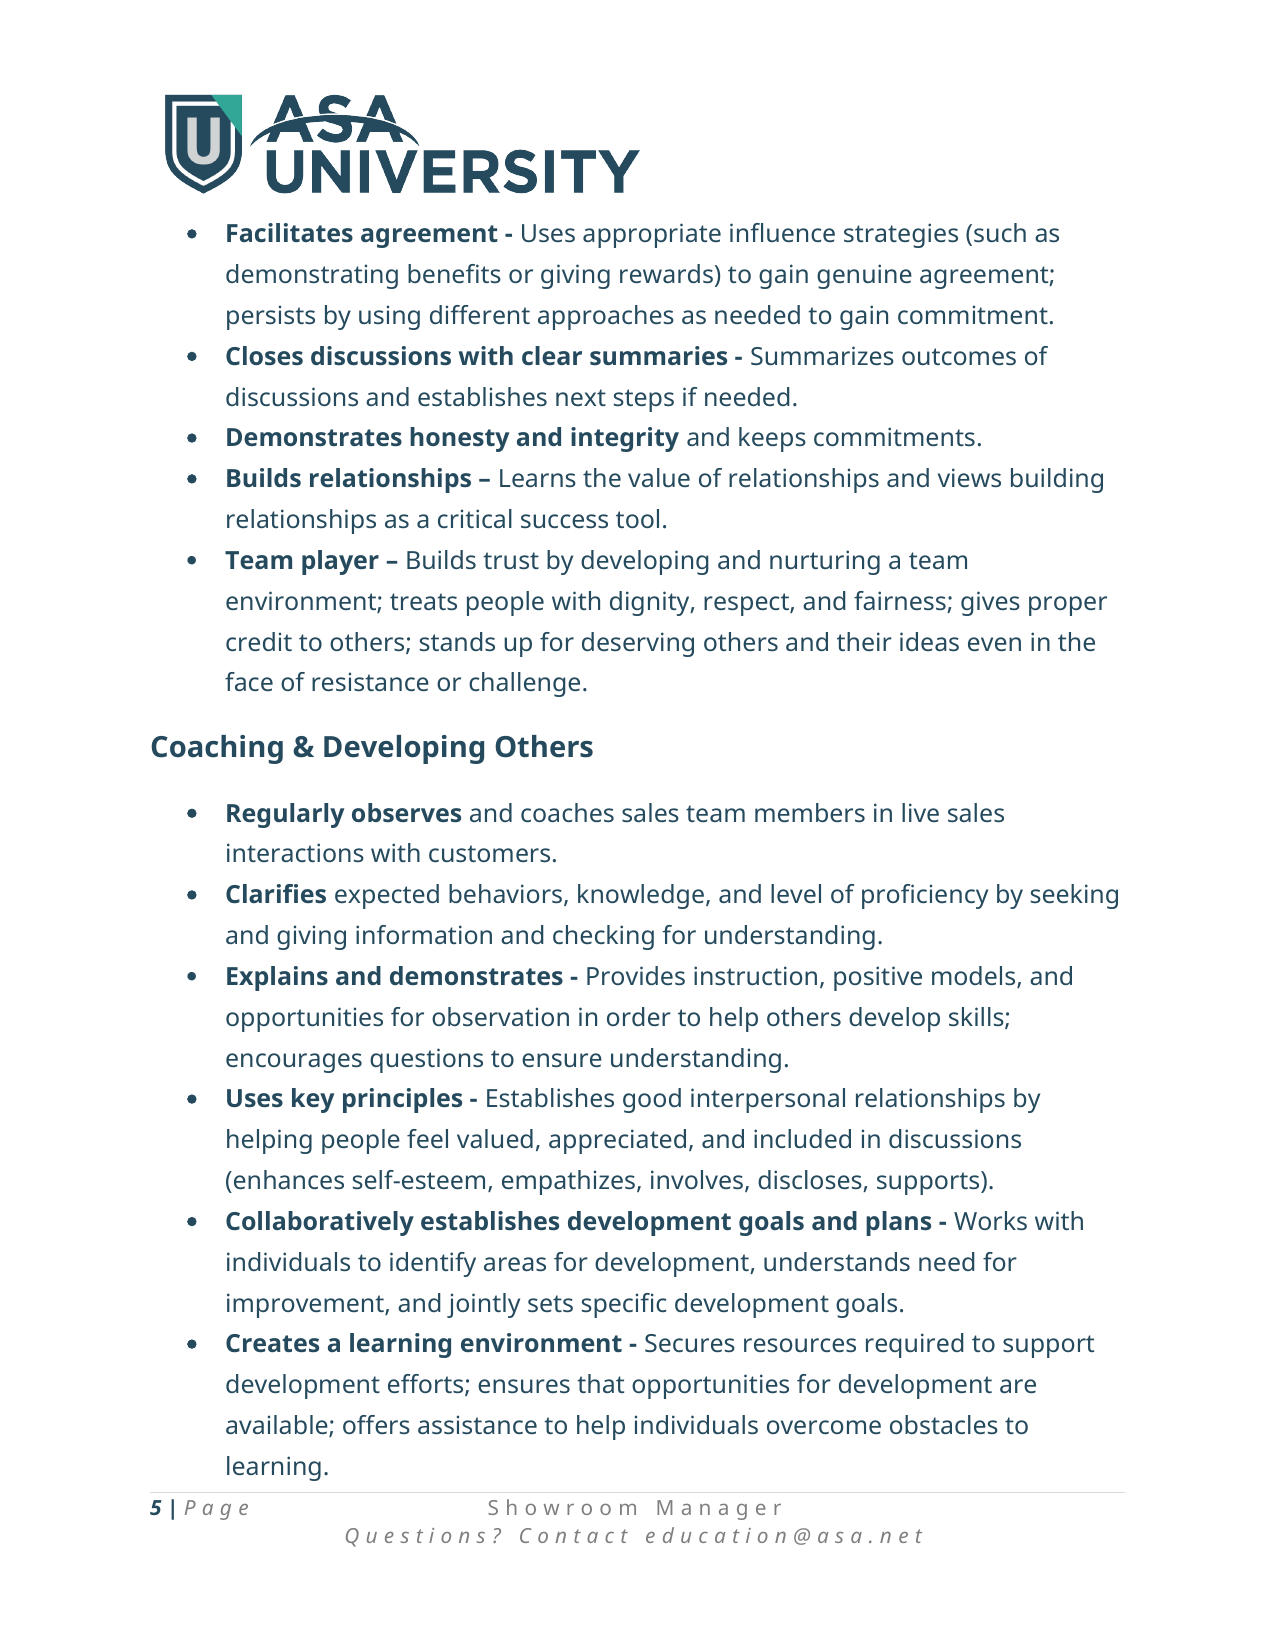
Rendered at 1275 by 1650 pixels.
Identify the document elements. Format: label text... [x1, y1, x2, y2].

list Builds relationships – Learns the value of relationships and views building relationships as a critical success tool. [187, 461, 1125, 536]
list Facilitates agreement - Uses appropriate influence strategies (such as demonstrating benefits or giving rewards) to gain genuine agreement; persists by using different approaches as needed to gain commitment. [187, 216, 1125, 332]
list Closes discussions with clear summaries - Summarizes outcomes of discussions and establishes next steps if needed. [187, 338, 1125, 413]
list Explains and demonstrates - Provides instruction, positive models, and opportunities for observation in order to help others develop skills; encourages questions to ensure understanding. [187, 958, 1125, 1074]
list Clarifies expected behaviors, knowledge, and level of proficiency by seeking and giving information and checking for understanding. [187, 877, 1125, 952]
list Regularly observes and coaches sales team members in live sales interactions with customers. [187, 795, 1125, 870]
text Coaching & Developing Others [150, 727, 1125, 766]
list Creates a learning environment - Secures resources required to support development efforts; ensures that opportunities for development are available; offers assistance to help individuals overcome obstacles to learning. [187, 1326, 1125, 1483]
list Demonstrates honesty and integrity and keeps commitments. [187, 420, 1125, 454]
list Team player – Builds trust by developing and nurturing a team environment; treats people with dignity, respect, and fairness; gives proper credit to others; stands up for deserving others and their ideas even in the face of resistance or challenge. [187, 543, 1125, 699]
list Collaboratively establishes development goals and plans - Works with individuals to identify areas for development, understands need for improvement, and jointly sets specific development goals. [187, 1203, 1125, 1319]
picture [150, 75, 645, 216]
list Uses key principles - Establishes good interpersonal relationships by helping people feel valued, appreciated, and included in discussions (enhances self-esteem, empathizes, involves, discloses, supports). [187, 1081, 1125, 1197]
